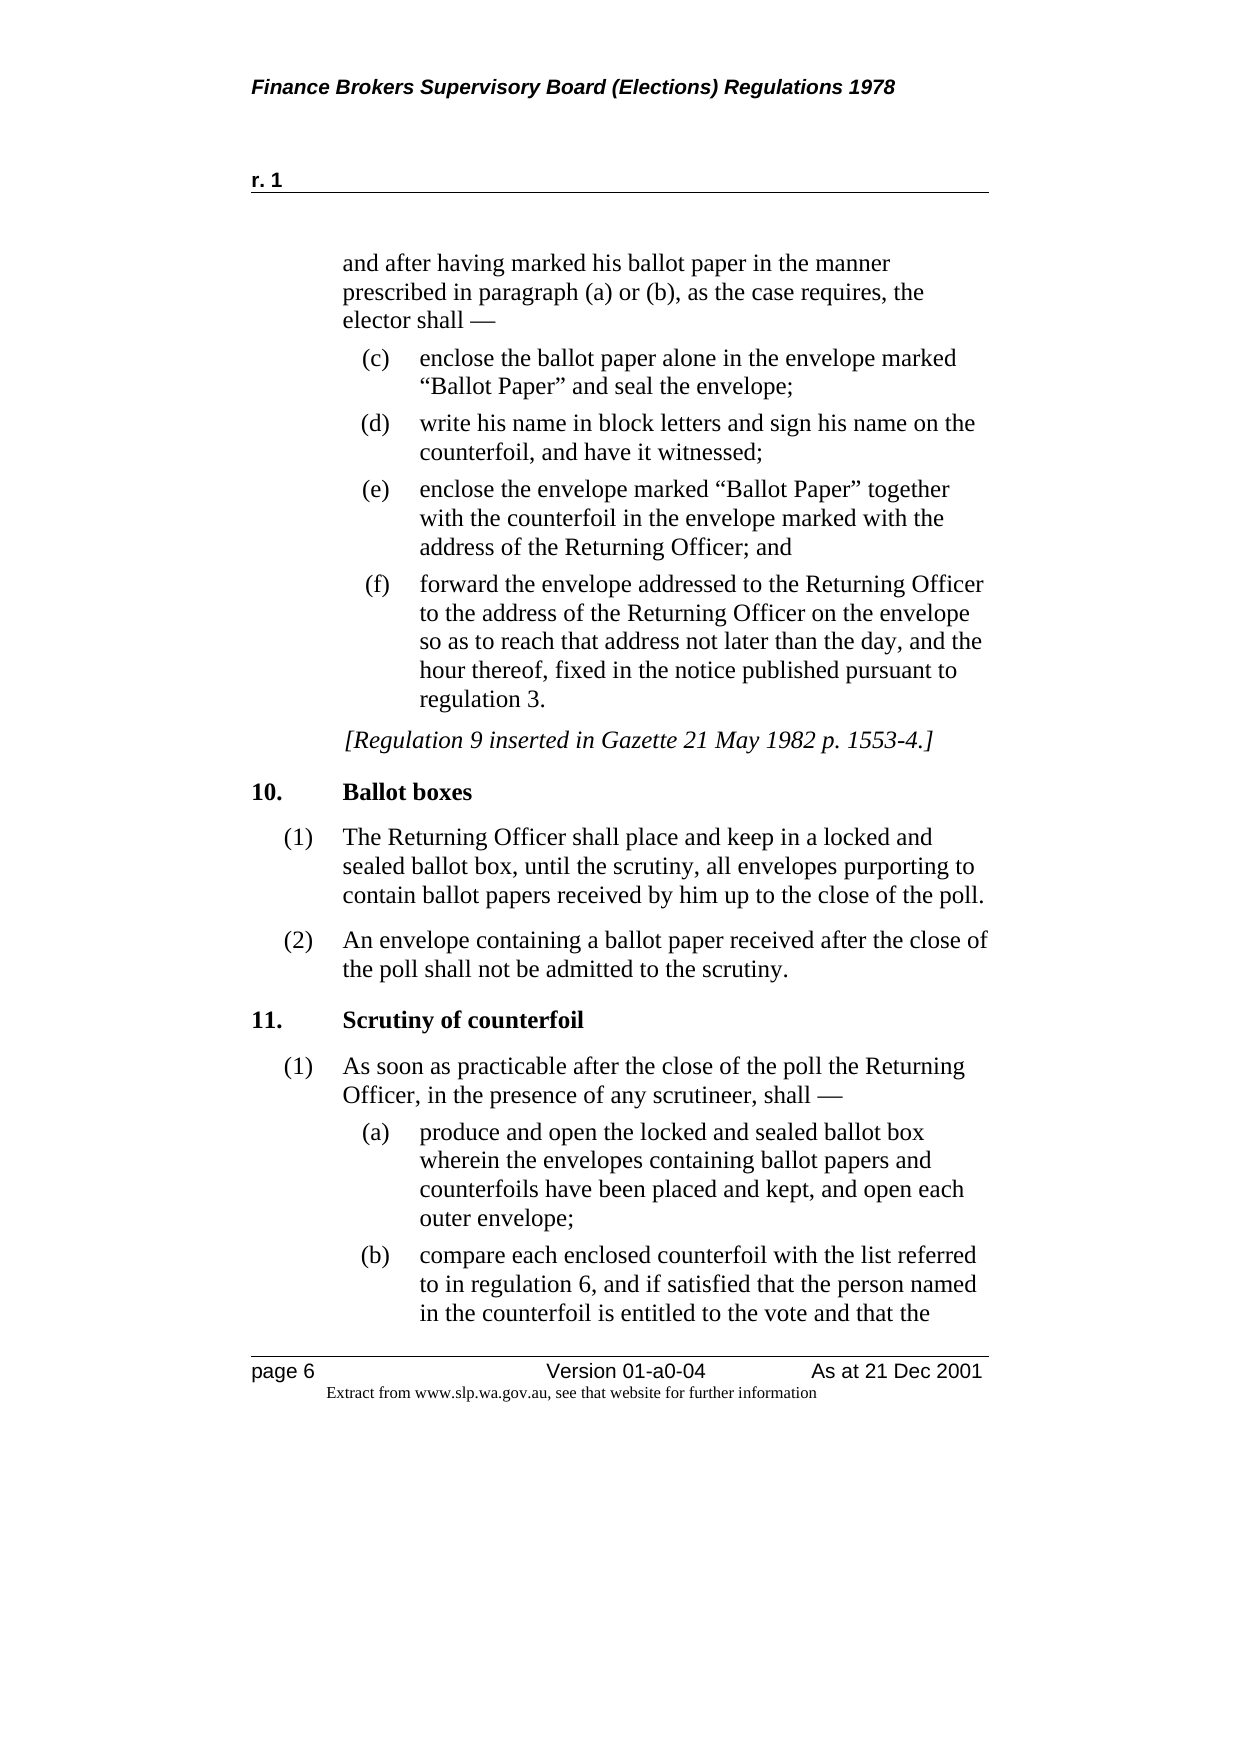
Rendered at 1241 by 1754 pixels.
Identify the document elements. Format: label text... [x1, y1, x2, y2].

text [Regulation 9 inserted in Gazette 21 May 1982 p. 1553-4.] [251, 725, 989, 754]
text (1) The Returning Officer shall place and keep in a locked and sealed ballot box, until the scrutiny, all envelopes purporting to contain ballot papers received by him up to the close of the poll. [251, 822, 989, 908]
text (2) An envelope containing a ballot paper received after the close of the poll shall not be admitted to the scrutiny. [251, 925, 989, 983]
text (a) produce and open the locked and sealed ballot box wherein the envelopes containing ballot papers and counterfoils have been placed and kept, and open each outer envelope; [251, 1117, 989, 1232]
text (f) forward the envelope addressed to the Returning Officer to the address of the Returning Officer on the envelope so as to reach that address not later than the day, and the hour thereof, fixed in the notice published pursuant to regulation 3. [251, 569, 989, 713]
subtitle 11. Scrutiny of counterfoil [251, 1006, 989, 1034]
text (d) write his name in block letters and sign his name on the counterfoil, and have it witnessed; [251, 408, 989, 466]
text (1) As soon as practicable after the close of the poll the Returning Officer, in the presence of any scrutineer, shall — [251, 1051, 989, 1108]
text (e) enclose the envelope marked “Ballot Paper” together with the counterfoil in the envelope marked with the address of the Returning Officer; and [251, 474, 989, 561]
text (c) enclose the ballot paper alone in the envelope marked “Ballot Paper” and seal the envelope; [251, 343, 989, 400]
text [251, 1240, 989, 1326]
subtitle 10. Ballot boxes [251, 777, 989, 806]
text and after having marked his ballot paper in the manner prescribed in paragraph (a) or (b), as the case requires, the elector shall — [251, 248, 989, 334]
